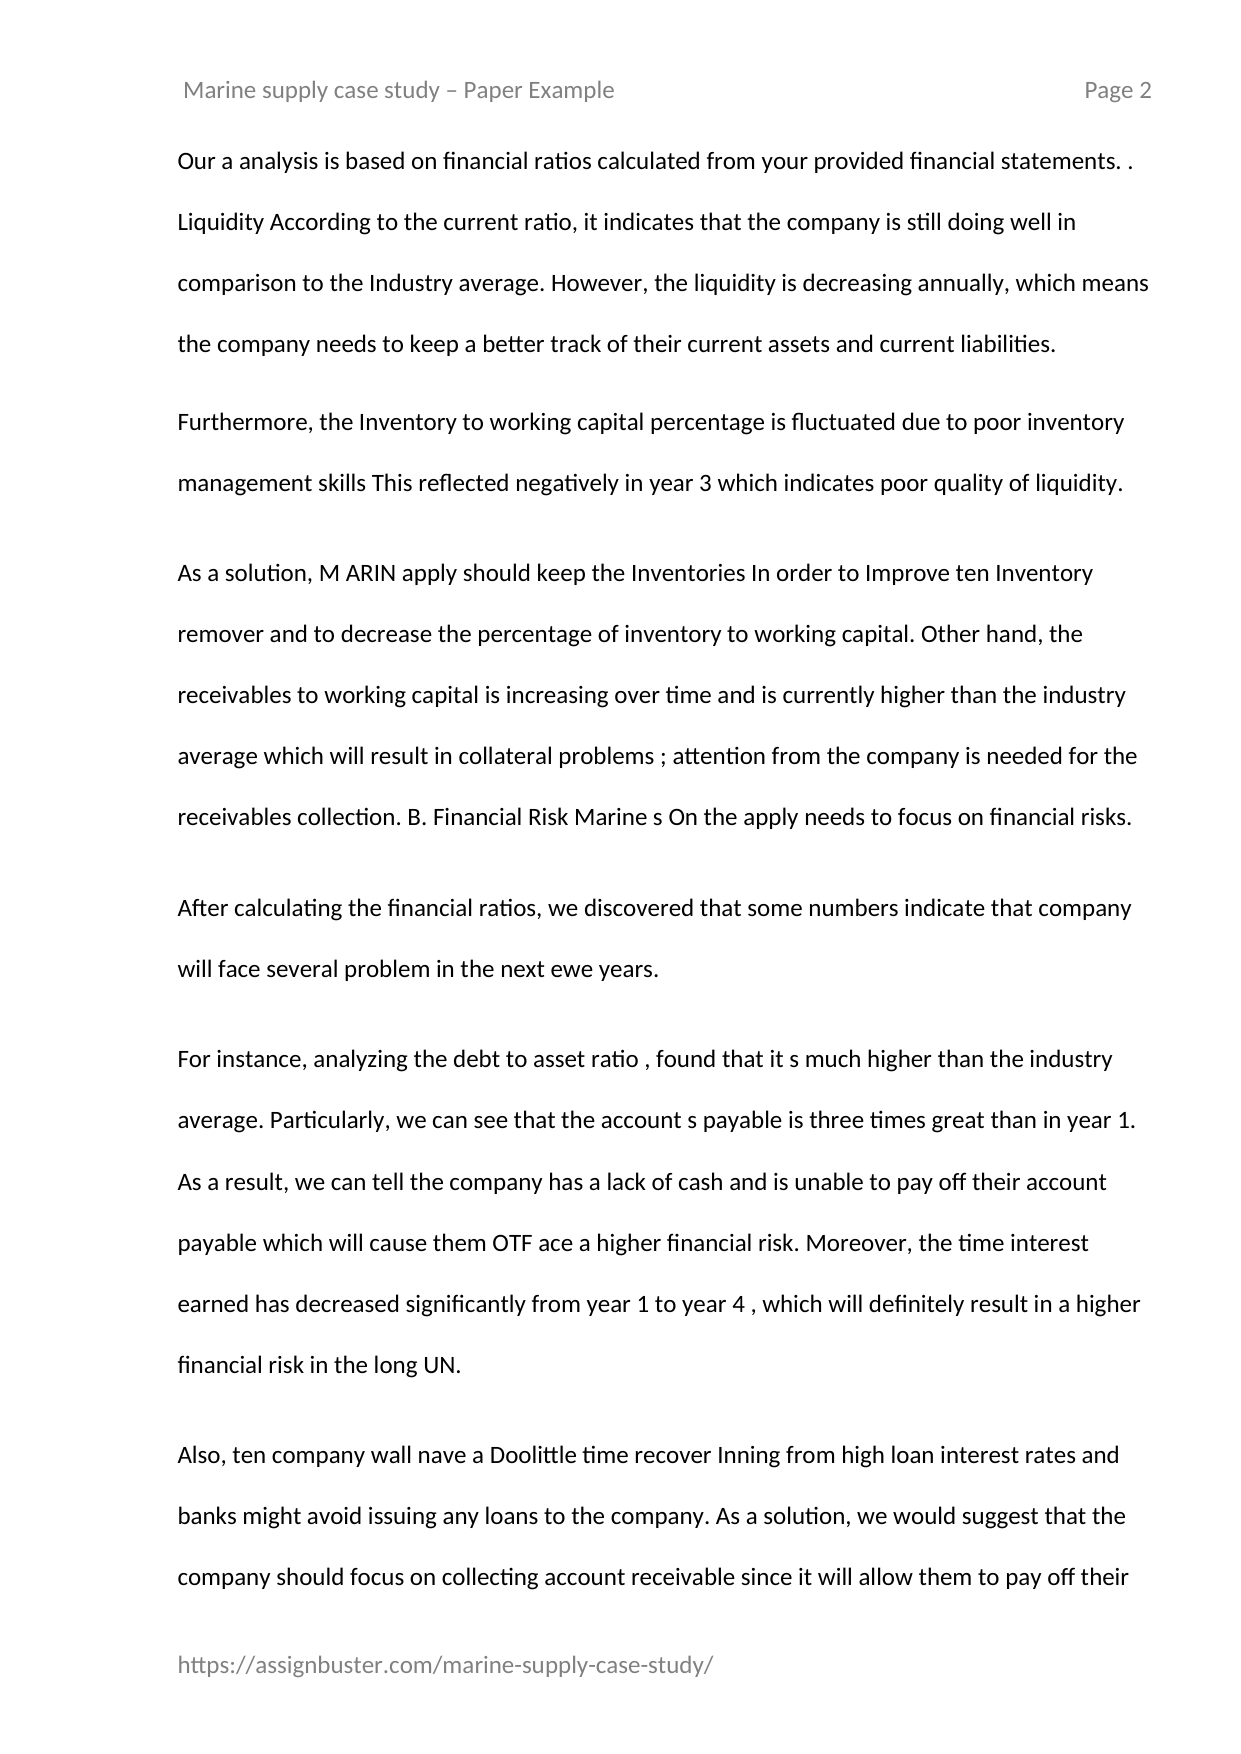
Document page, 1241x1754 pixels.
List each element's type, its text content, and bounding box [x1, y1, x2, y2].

text As a solution, M ARIN apply should keep the Inventories In order to Improve ten Inventory remover and to decrease the percentage of inventory to working capital. Other hand, the receivables to working capital is increasing over time and is currently higher than the industry average which will result in collateral problems ; attention from the company is needed for the receivables collection. B. Financial Risk Marine s On the apply needs to focus on financial risks. [177, 557, 1152, 832]
text For instance, analyzing the debt to asset ratio , found that it s much higher than the industry average. Particularly, we can see that the account s payable is three times great than in year 1. As a result, we can tell the company has a lack of cash and is unable to pay off their account payable which will cause them OTF ace a higher financial risk. Moreover, the time interest earned has decreased significantly from year 1 to year 4 , which will definitely result in a higher financial risk in the long UN. [177, 1044, 1152, 1379]
text Our a analysis is based on financial ratios calculated from your provided financial statements. . Liquidity According to the current ratio, it indicates that the company is still doing well in comparison to the Industry average. However, the liquidity is decreasing annually, which means the company needs to keep a better track of their current assets and current liabilities. [177, 145, 1152, 359]
text After calculating the financial ratios, we discovered that some numbers indicate that company will face several problem in the next ewe years. [177, 892, 1152, 984]
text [177, 1439, 1152, 1592]
text Furthermore, the Inventory to working capital percentage is fluctuated due to poor inventory management skills This reflected negatively in year 3 which indicates poor quality of liquidity. [177, 406, 1152, 497]
